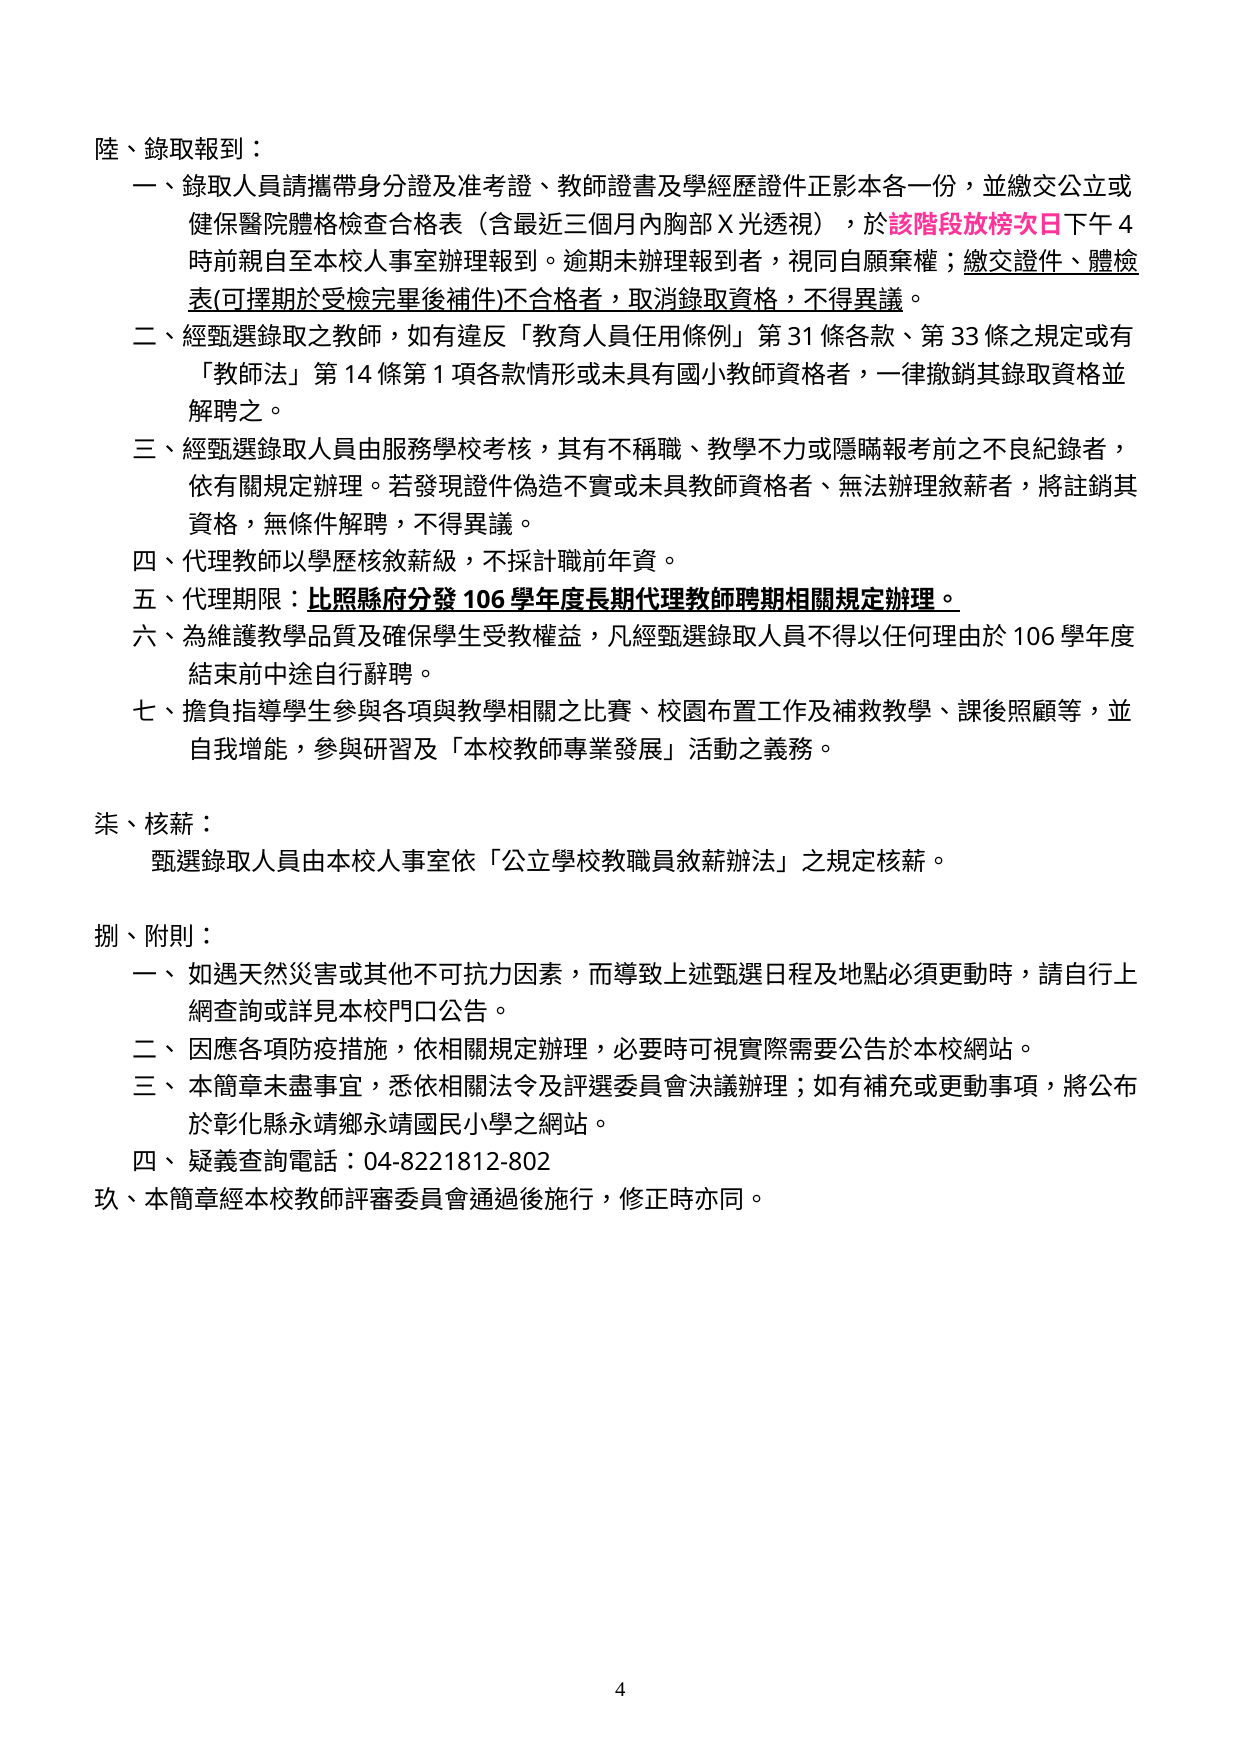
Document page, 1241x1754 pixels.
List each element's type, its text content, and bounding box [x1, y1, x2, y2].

text 三、經甄選錄取人員由服務學校考核，其有不稱職、教學不力或隱瞞報考前之不良紀錄者，依有關規定辦理。若發現證件偽造不實或未具教師資格者、無法辦理敘薪者，將註銷其資格，無條件解聘，不得異議。 [132, 429, 1146, 541]
text 玖、本簡章經本校教師評審委員會通過後施行，修正時亦同。 [94, 1179, 1146, 1216]
list 本簡章未盡事宜，悉依相關法令及評選委員會決議辦理；如有補充或更動事項，將公布於彰化縣永靖鄉永靖國民小學之網站。 [132, 1066, 1146, 1141]
list 因應各項防疫措施，依相關規定辦理，必要時可視實際需要公告於本校網站。 [132, 1029, 1146, 1066]
text 柒、核薪： [94, 804, 1146, 841]
text 捌、附則： [94, 916, 1146, 954]
text 六、為維護教學品質及確保學生受教權益，凡經甄選錄取人員不得以任何理由於106學年度結束前中途自行辭聘。 [132, 616, 1146, 691]
text 陸、錄取報到： [94, 129, 1146, 166]
text 四、代理教師以學歷核敘薪級，不採計職前年資。 [132, 541, 1146, 579]
text 五、代理期限：比照縣府分發106學年度長期代理教師聘期相關規定辦理。 [132, 579, 1146, 616]
text 甄選錄取人員由本校人事室依「公立學校教職員敘薪辦法」之規定核薪。 [144, 841, 1146, 879]
list 如遇天然災害或其他不可抗力因素，而導致上述甄選日程及地點必須更動時，請自行上網查詢或詳見本校門口公告。 [132, 954, 1146, 1029]
list 疑義查詢電話：04-8221812-802 [132, 1141, 1146, 1179]
text 七、擔負指導學生參與各項與教學相關之比賽、校園布置工作及補救教學、課後照顧等，並自我增能，參與研習及「本校教師專業發展」活動之義務。 [132, 691, 1146, 766]
text 一、錄取人員請攜帶身分證及准考證、教師證書及學經歷證件正影本各一份，並繳交公立或健保醫院體格檢查合格表（含最近三個月內胸部Ｘ光透視），於該階段放榜次日下午4時前親自至本校人事室辦理報到。逾期未辦理報到者，視同自願棄權；繳交證件、體檢表(可擇期於受檢完畢後補件)不合格者，取消錄取資格，不得異議。 [132, 166, 1146, 316]
text 二、經甄選錄取之教師，如有違反「教育人員任用條例」第31條各款、第33條之規定或有「教師法」第14條第1項各款情形或未具有國小教師資格者，一律撤銷其錄取資格並解聘之。 [132, 316, 1146, 429]
